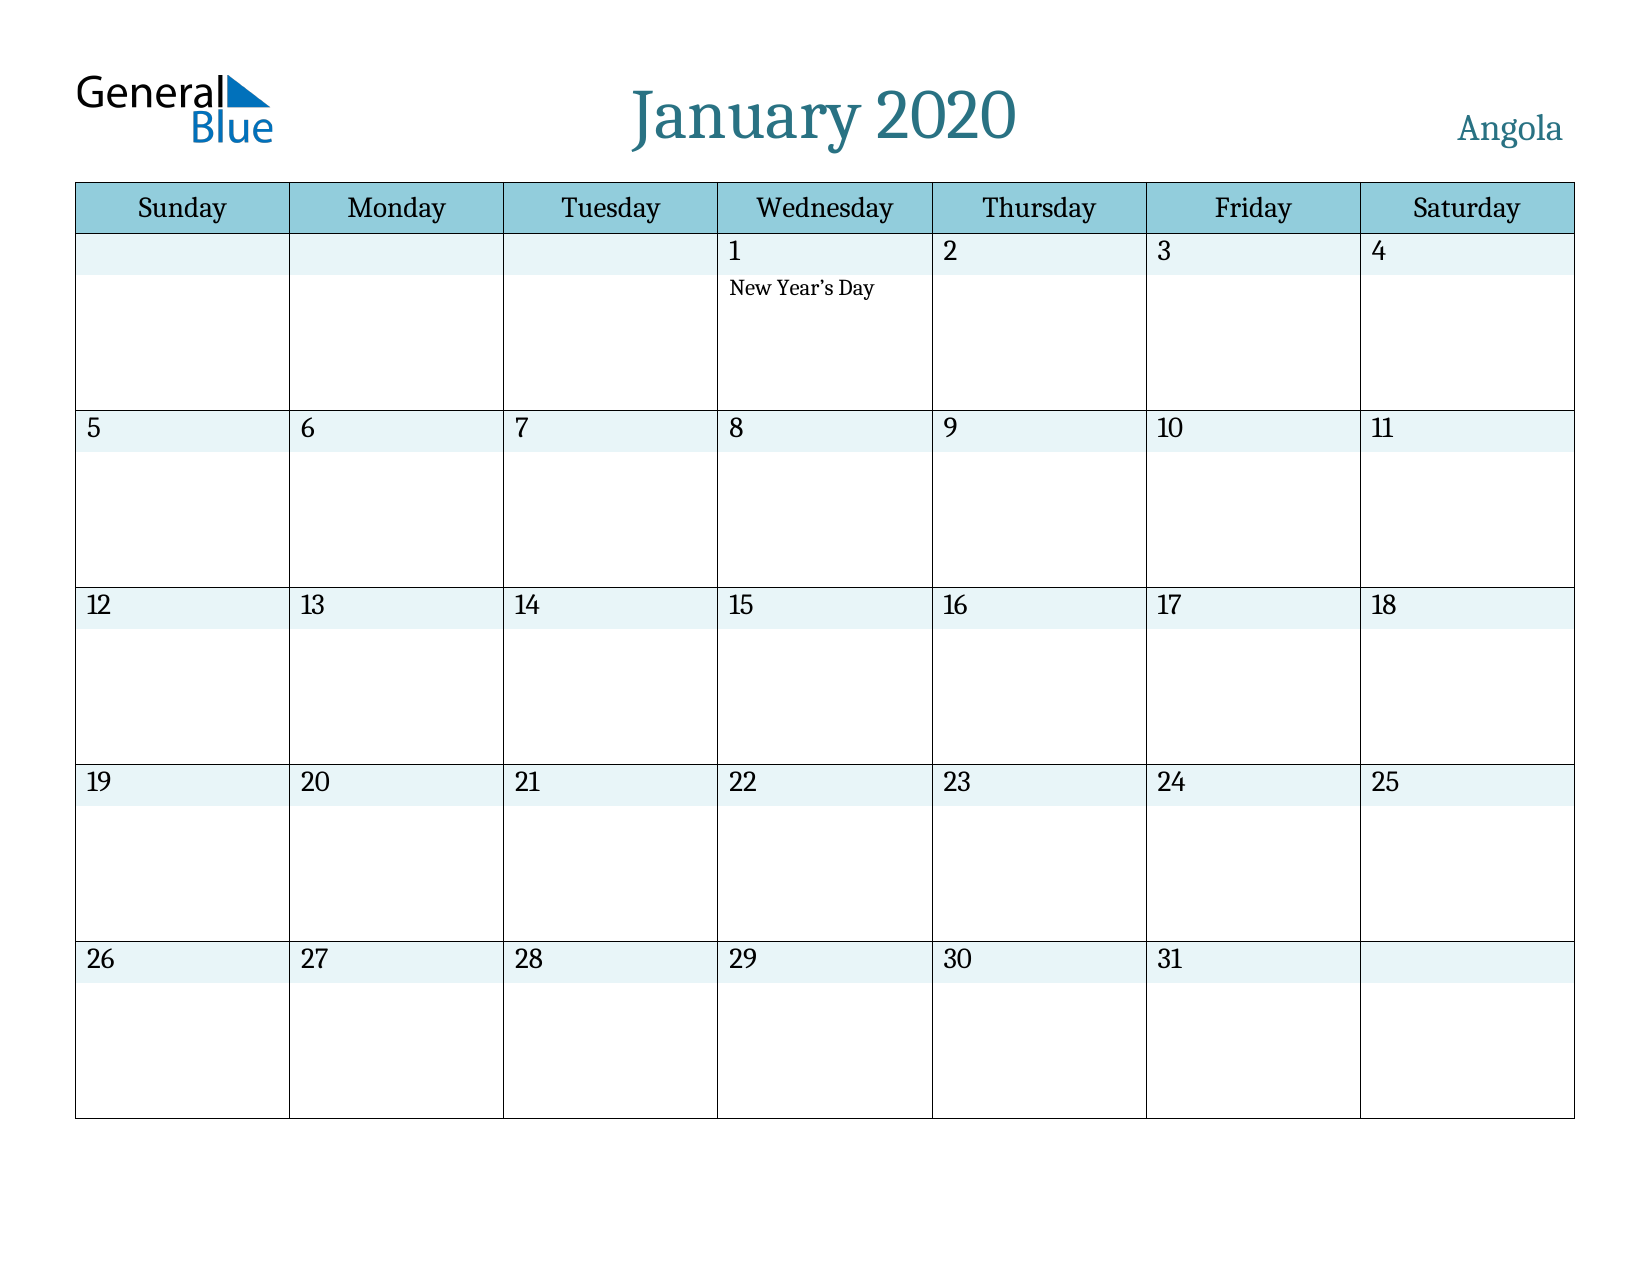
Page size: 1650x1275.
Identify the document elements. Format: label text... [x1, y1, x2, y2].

table_header January 2020 [504, 75, 1146, 182]
table_cell [718, 452, 932, 587]
table_cell 7 [504, 411, 717, 452]
table_cell 2 [933, 234, 1146, 275]
table_cell [76, 452, 289, 587]
table_header Angola [1146, 75, 1574, 182]
table_cell 11 [1361, 411, 1574, 452]
table_cell [1147, 983, 1360, 1118]
table_cell [1147, 629, 1360, 764]
table_cell [504, 234, 717, 275]
table_cell 18 [1361, 588, 1574, 629]
table_cell 9 [933, 411, 1146, 452]
table_cell 25 [1361, 765, 1574, 806]
table_cell [933, 983, 1146, 1118]
table_cell [933, 275, 1146, 410]
table_cell 12 [76, 588, 289, 629]
table_cell 27 [290, 942, 503, 983]
table_cell 19 [76, 765, 289, 806]
table_cell 3 [1147, 234, 1360, 275]
table_cell [933, 629, 1146, 764]
table_cell 29 [718, 942, 932, 983]
table_cell [1147, 275, 1360, 410]
table_cell [290, 234, 503, 275]
table_cell [1147, 452, 1360, 587]
table_cell [290, 275, 503, 410]
table_cell [718, 629, 932, 764]
table_cell 16 [933, 588, 1146, 629]
table_cell 6 [290, 411, 503, 452]
table_cell [76, 806, 289, 941]
table_cell 20 [290, 765, 503, 806]
table_cell 5 [76, 411, 289, 452]
table_cell [76, 234, 289, 275]
table_cell 23 [933, 765, 1146, 806]
table_cell 14 [504, 588, 717, 629]
table_cell [504, 452, 717, 587]
table_cell Wednesday [718, 183, 932, 233]
table_cell Tuesday [504, 183, 717, 233]
table_cell 21 [504, 765, 717, 806]
table_cell 17 [1147, 588, 1360, 629]
table_cell 13 [290, 588, 503, 629]
table_cell 10 [1147, 411, 1360, 452]
table_cell [1361, 629, 1574, 764]
table_cell [1361, 942, 1574, 983]
table_cell [1147, 806, 1360, 941]
table_cell [76, 275, 289, 410]
table_cell [1361, 452, 1574, 587]
table_cell [290, 629, 503, 764]
table_cell 15 [718, 588, 932, 629]
table_cell [1361, 275, 1574, 410]
table_cell [504, 806, 717, 941]
table_cell 8 [718, 411, 932, 452]
table_cell [718, 806, 932, 941]
table_cell Sunday [76, 183, 289, 233]
table_cell 31 [1147, 942, 1360, 983]
table_cell 24 [1147, 765, 1360, 806]
table_cell [76, 629, 289, 764]
table_header [76, 75, 503, 182]
table_cell 22 [718, 765, 932, 806]
table_cell Friday [1147, 183, 1360, 233]
table_cell [1361, 806, 1574, 941]
table_cell 1 [718, 234, 932, 275]
table_cell [76, 983, 289, 1118]
table_cell [290, 983, 503, 1118]
table_cell [504, 275, 717, 410]
table_cell [933, 452, 1146, 587]
table_cell 26 [76, 942, 289, 983]
table_cell [933, 806, 1146, 941]
table_cell [504, 629, 717, 764]
table_cell 4 [1361, 234, 1574, 275]
table_cell Monday [290, 183, 503, 233]
picture [77, 75, 273, 143]
table_cell [504, 983, 717, 1118]
table_cell New Year’s Day [718, 275, 932, 410]
table_cell [718, 983, 932, 1118]
table_cell Saturday [1361, 183, 1574, 233]
table_cell 28 [504, 942, 717, 983]
table_cell 30 [933, 942, 1146, 983]
table_cell [290, 806, 503, 941]
table_cell [290, 452, 503, 587]
table_cell Thursday [933, 183, 1146, 233]
table_cell [1361, 983, 1574, 1118]
